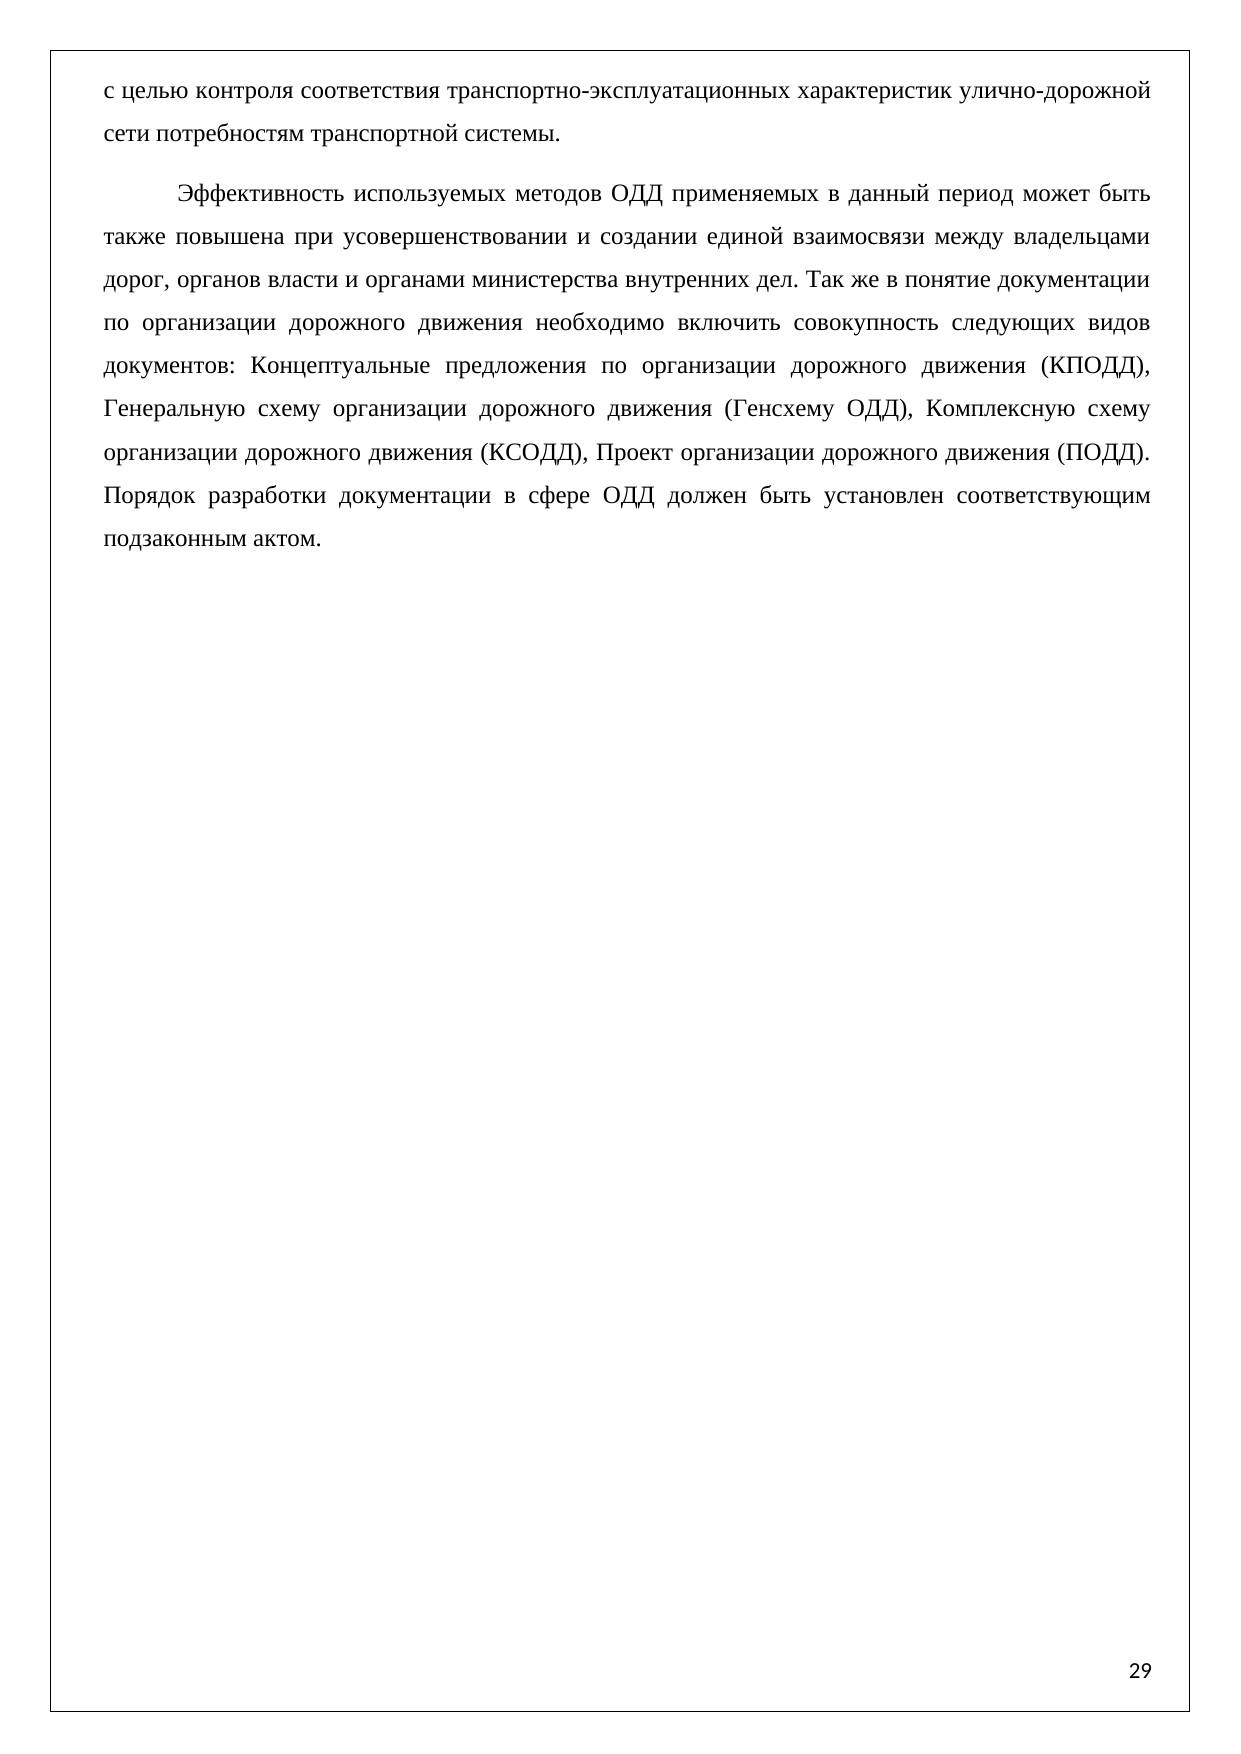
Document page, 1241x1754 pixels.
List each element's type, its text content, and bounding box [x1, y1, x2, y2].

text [103, 75, 1152, 147]
text Эффективность используемых методов ОДД применяемых в данный период может быть также повышена при усовершенствовании и создании единой взаимосвязи между владельцами дорог, органов власти и органами министерства внутренних дел. Так же в понятие документации по организации дорожного движения необходимо включить совокупность следующих видов документов: Концептуальные предложения по организации дорожного движения (КПОДД), Генеральную схему организации дорожного движения (Генсхему ОДД), Комплексную схему организации дорожного движения (КСОДД), Проект организации дорожного движения (ПОДД). Порядок разработки документации в сфере ОДД должен быть установлен соответствующим подзаконным актом. [103, 178, 1152, 552]
